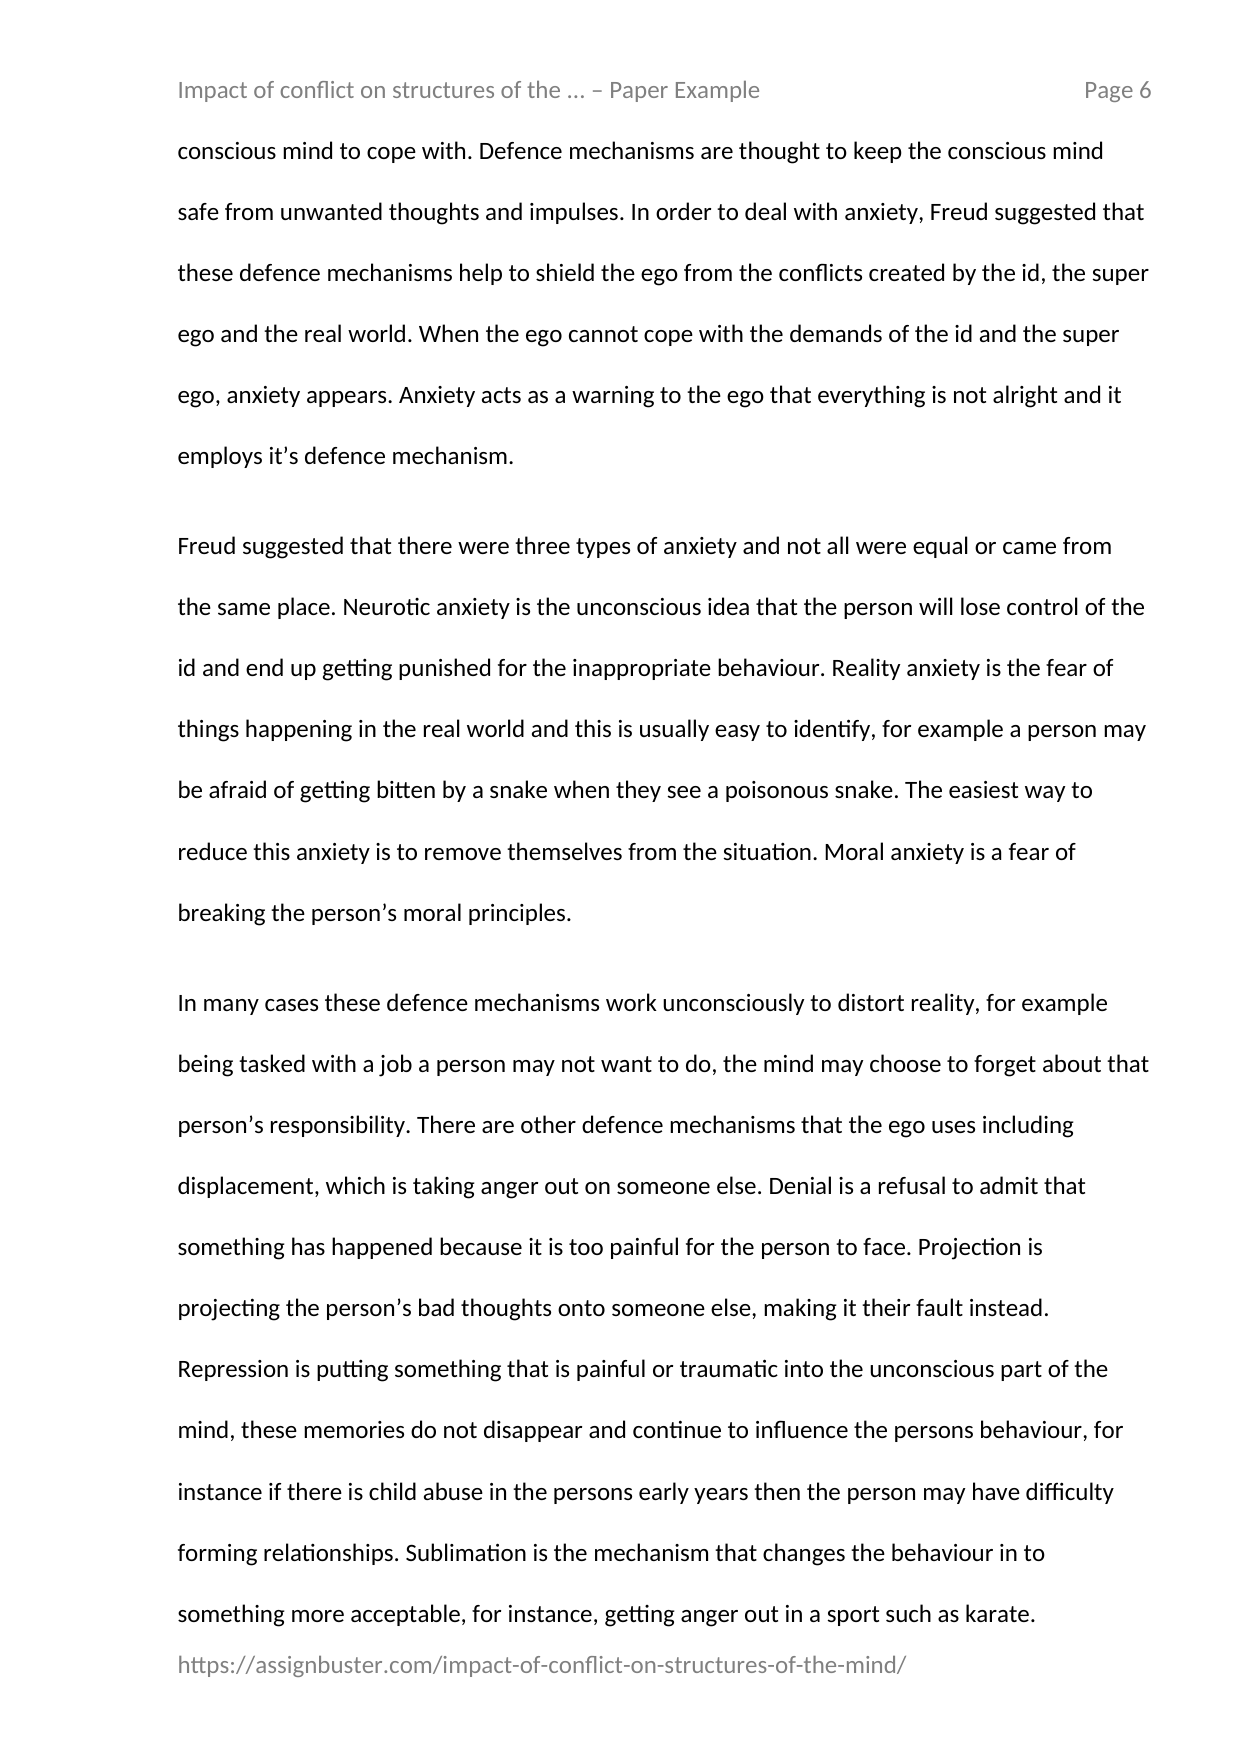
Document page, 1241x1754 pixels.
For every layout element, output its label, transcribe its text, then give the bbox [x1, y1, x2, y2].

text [177, 135, 1152, 471]
text Freud suggested that there were three types of anxiety and not all were equal or came from the same place. Neurotic anxiety is the unconscious idea that the person will lose control of the id and end up getting punished for the inappropriate behaviour. Reality anxiety is the fear of things happening in the real world and this is usually easy to identify, for example a person may be afraid of getting bitten by a snake when they see a poisonous snake. The easiest way to reduce this anxiety is to remove themselves from the situation. Moral anxiety is a fear of breaking the person’s moral principles. [177, 531, 1152, 927]
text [177, 987, 1152, 1628]
